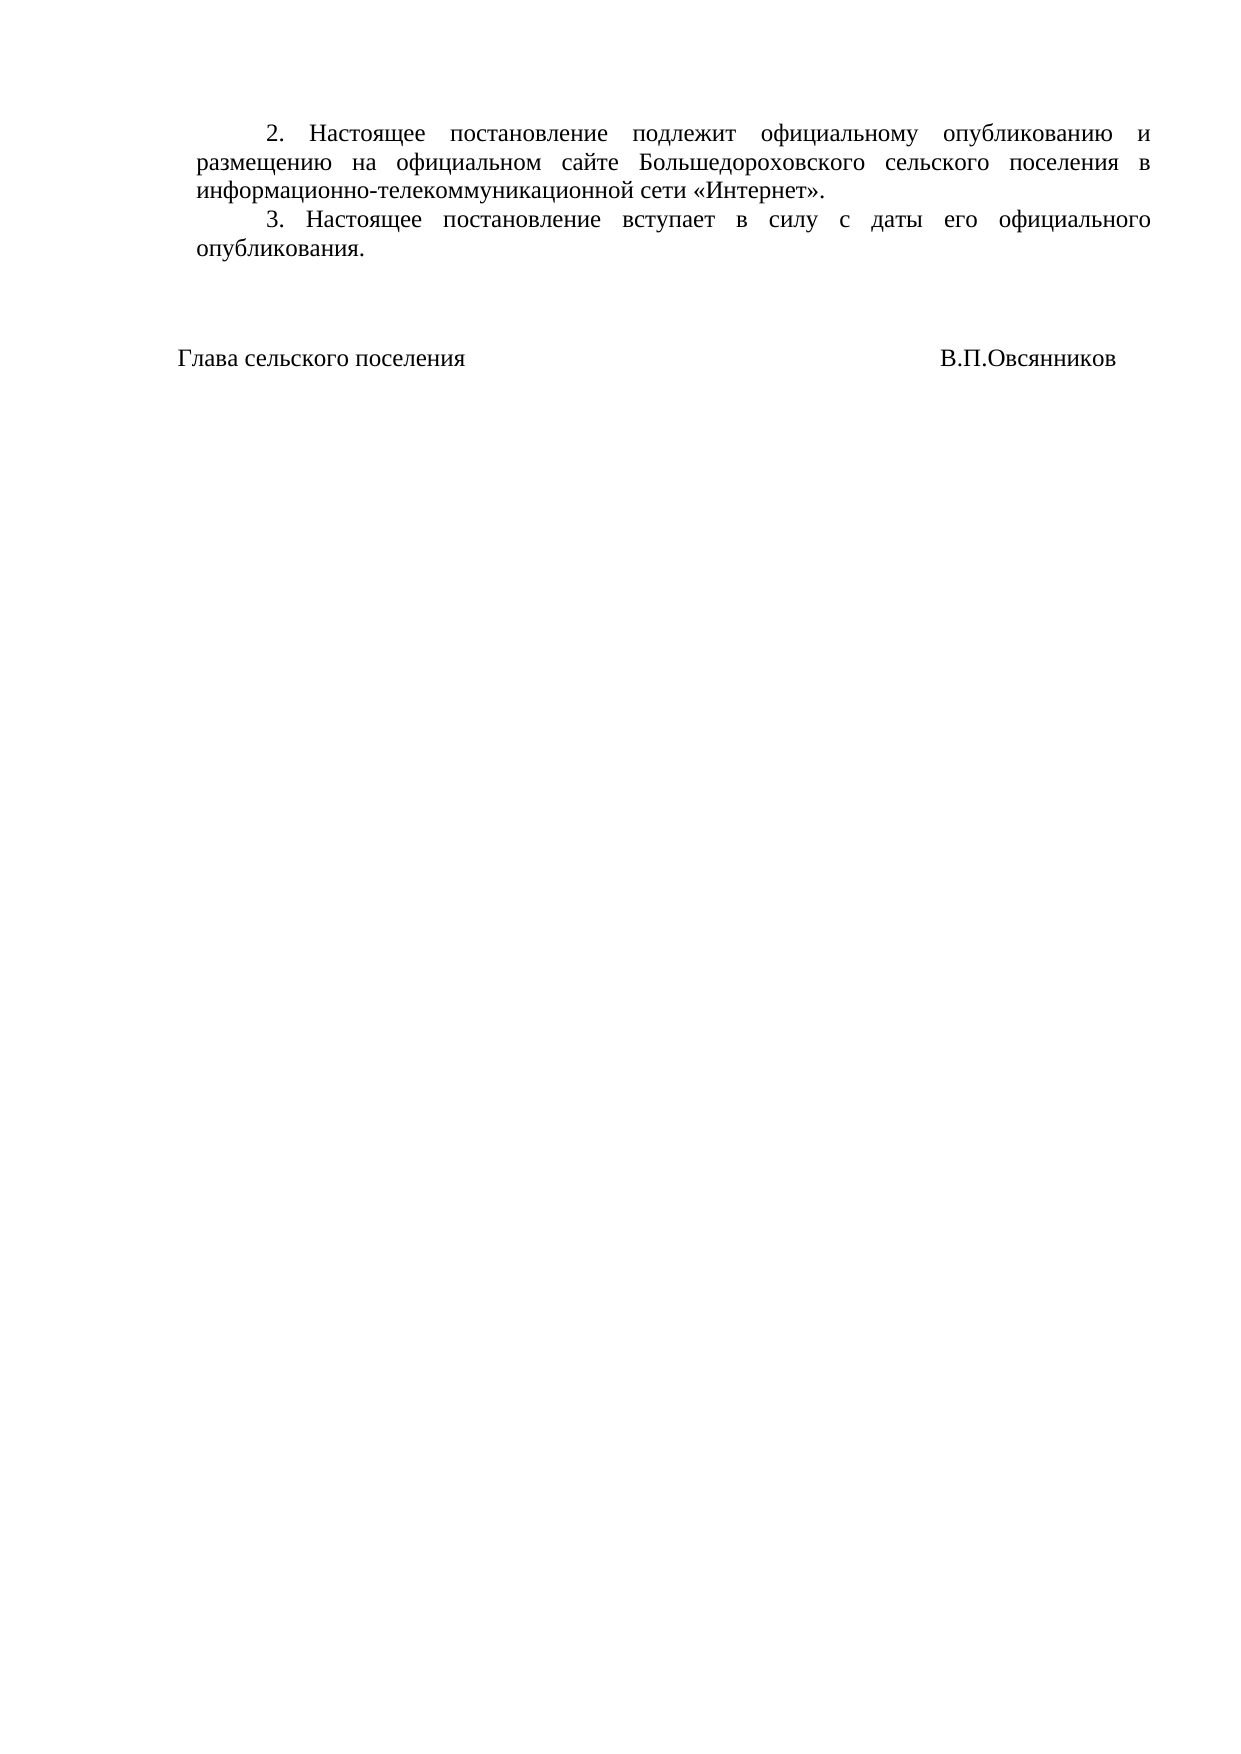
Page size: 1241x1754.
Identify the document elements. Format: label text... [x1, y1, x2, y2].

text 3. Настоящее постановление вступает в силу с даты его официального опубликования. [196, 204, 1152, 262]
text 2. Настоящее постановление подлежит официальному опубликованию и размещению на официальном сайте Большедороховского сельского поселения в информационно-телекоммуникационной сети «Интернет». [196, 118, 1152, 204]
text Глава сельского поселения В.П.Овсянников [177, 343, 1152, 372]
